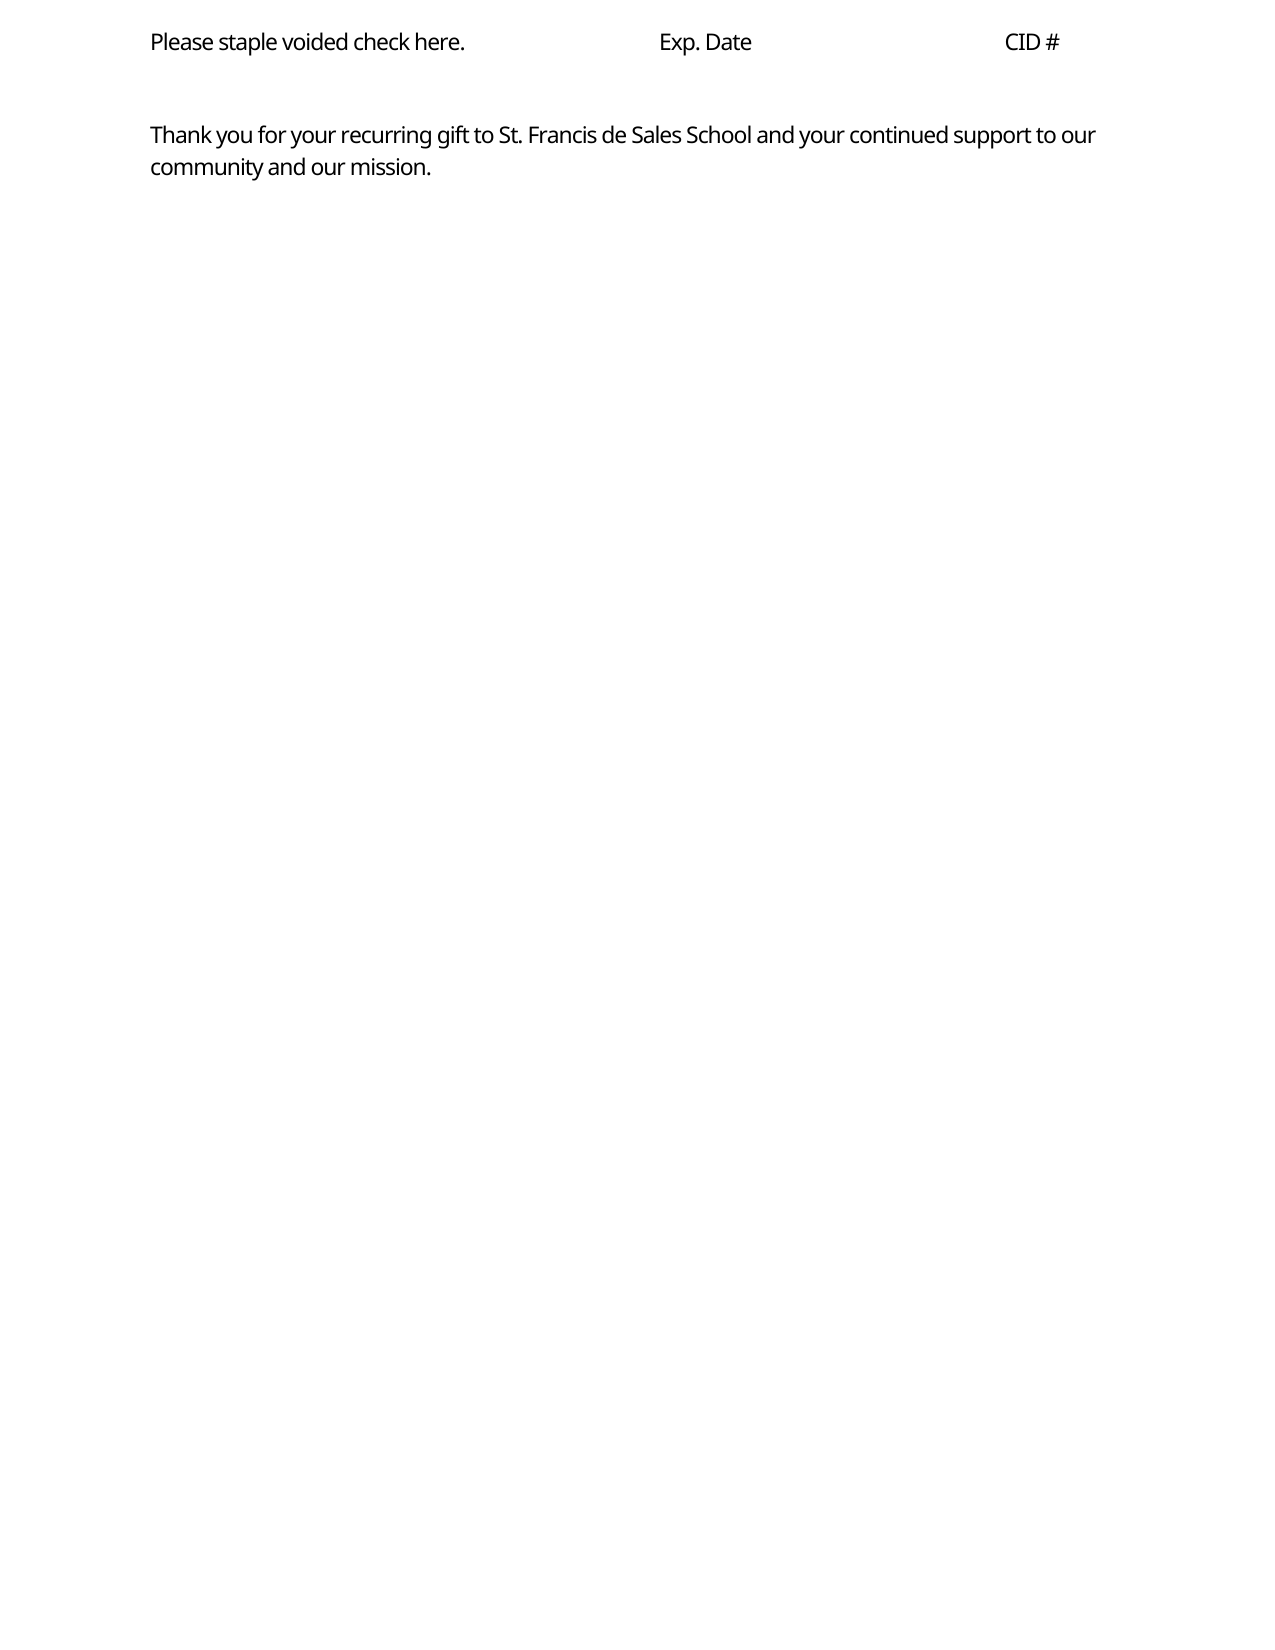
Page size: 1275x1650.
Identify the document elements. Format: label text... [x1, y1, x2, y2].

text Please staple voided check here. Exp. Date CID # [150, 26, 1125, 57]
text Thank you for your recurring gift to St. Francis de Sales School and your continued support to our community and our mission. [150, 119, 1125, 182]
